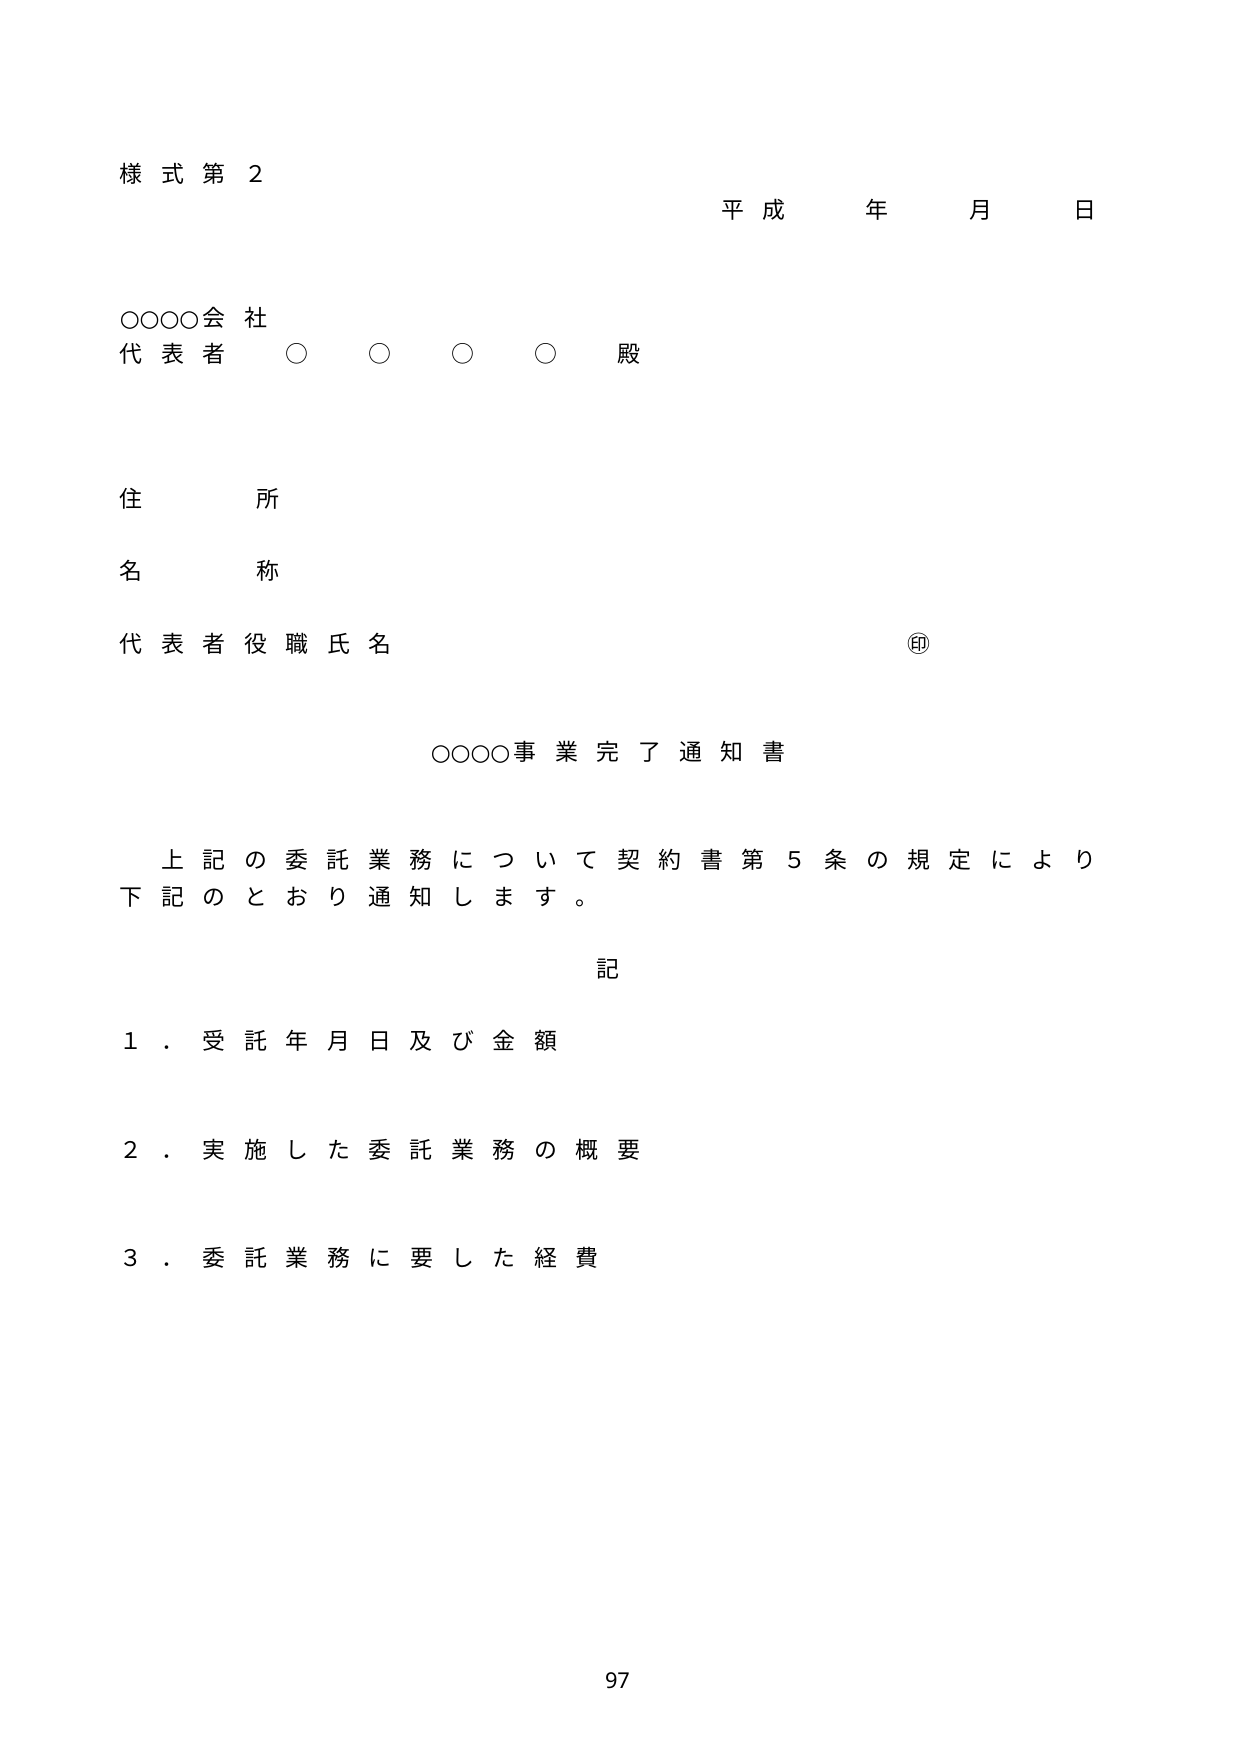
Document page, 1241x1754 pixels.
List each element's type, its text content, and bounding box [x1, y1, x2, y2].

text 住所 [119, 443, 1114, 516]
text ２．実施した委託業務の概要 [119, 1130, 1114, 1166]
text 名称 [119, 516, 1114, 588]
text ○○○○事業完了通知書 [119, 732, 1114, 768]
text 記 [119, 949, 1114, 985]
text 上記の委託業務について契約書第５条の規定により下記のとおり通知します。 [119, 841, 1114, 913]
text 平成 年 月 日 [119, 190, 1114, 226]
text ○○○○会社 [119, 299, 1114, 335]
text 代表者役職氏名 ㊞ [119, 588, 1114, 660]
text 様式第２ [119, 154, 1114, 190]
text 代表者 ○ ○ ○ ○ 殿 [119, 335, 1114, 371]
text ３．委託業務に要した経費 [119, 1238, 1114, 1274]
text １．受託年月日及び金額 [119, 1022, 1114, 1058]
